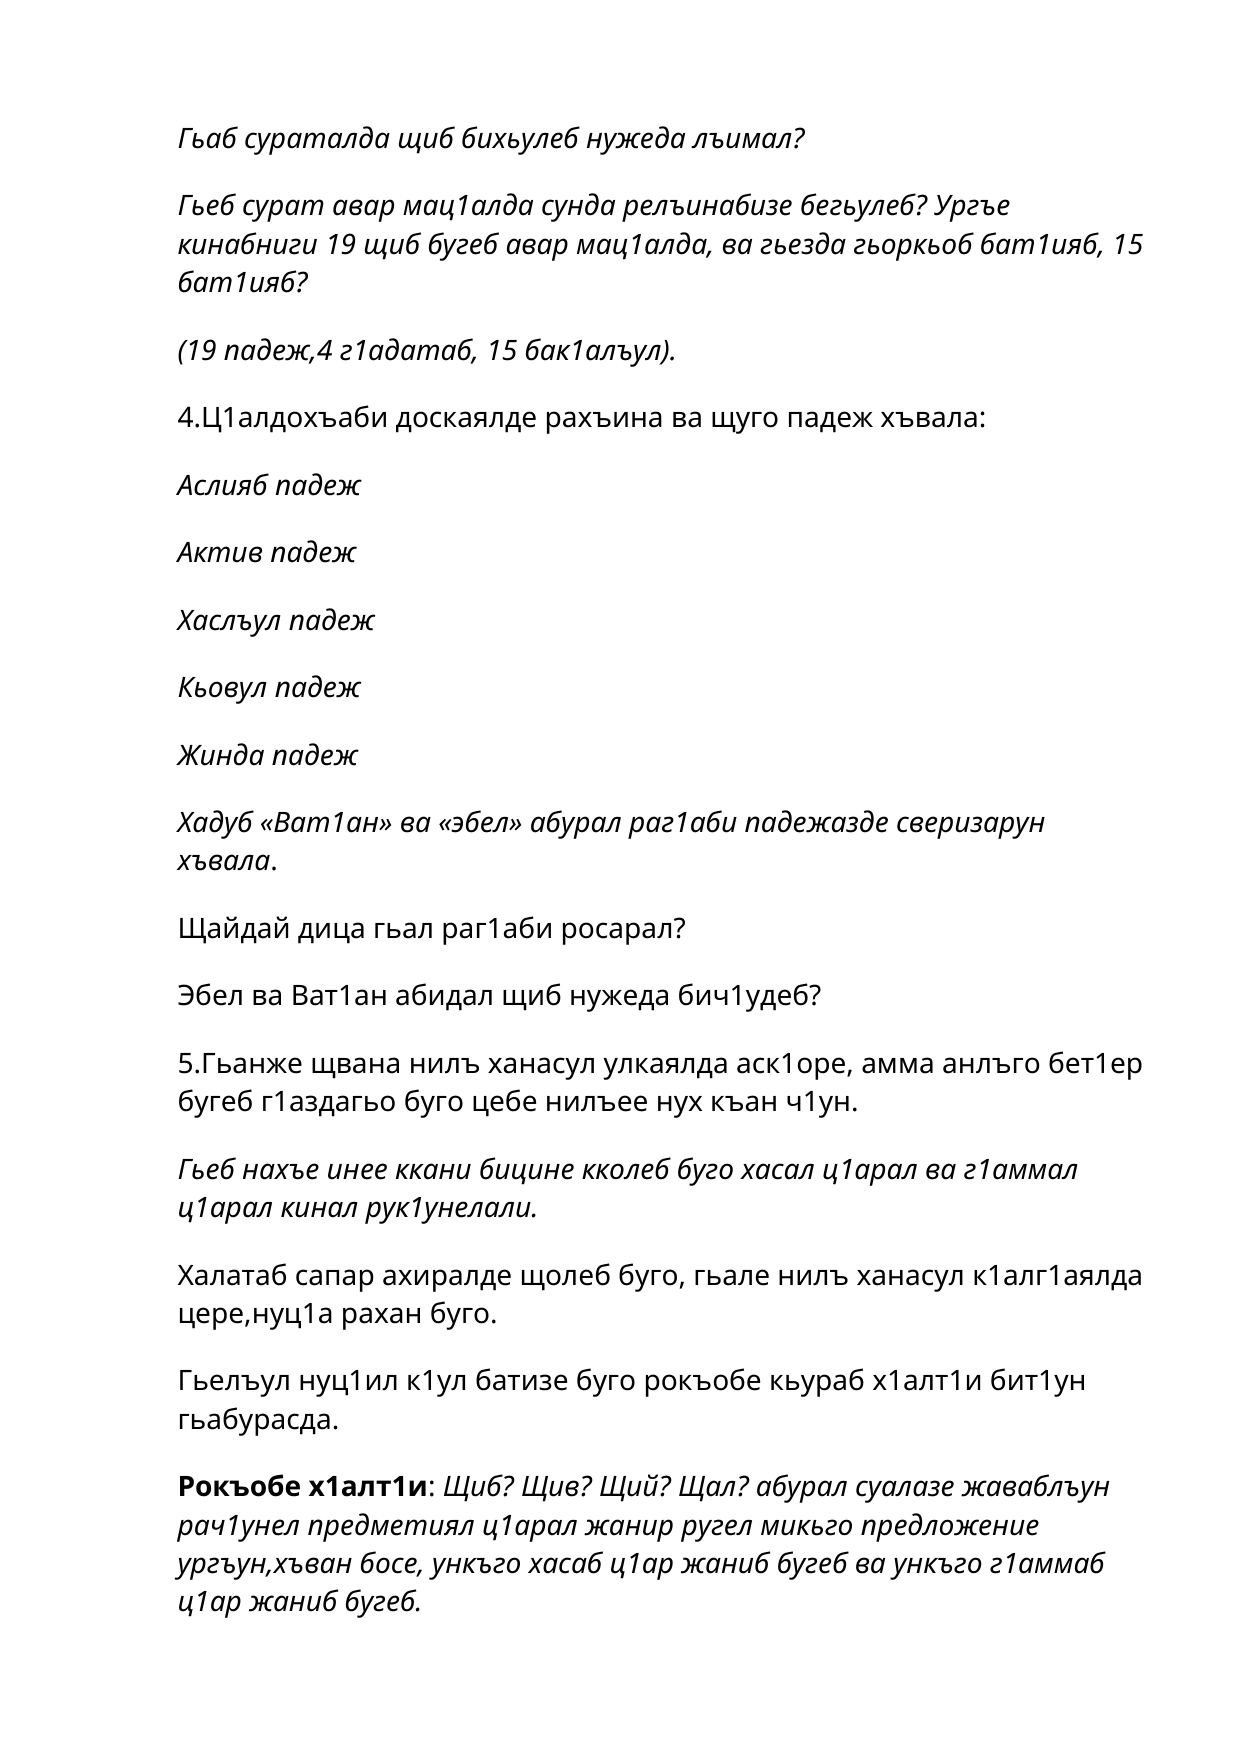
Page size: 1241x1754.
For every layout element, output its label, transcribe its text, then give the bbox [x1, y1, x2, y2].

text Щайдай дица гьал раг1аби росарал? [177, 908, 1152, 946]
text 4.Ц1алдохъаби доскаялде рахъина ва щуго падеж хъвала: [177, 397, 1152, 436]
text Эбел ва Ват1ан абидал щиб нужеда бич1удеб? [177, 976, 1152, 1014]
text 5.Гьанже щвана нилъ ханасул улкаялда аск1оре, амма анлъго бет1ер бугеб г1аздагьо буго цебе нилъее нух къан ч1ун. [177, 1043, 1152, 1120]
text Актив падеж [177, 532, 1152, 571]
text Гьеб нахъе инее ккани бицине кколеб буго хасал ц1арал ва г1аммал ц1арал кинал рук1унелали. [177, 1149, 1152, 1226]
text Хаслъул падеж [177, 600, 1152, 638]
text (19 падеж,4 г1адатаб, 15 бак1алъул). [177, 330, 1152, 368]
text Гьелъул нуц1ил к1ул батизе буго рокъобе кьураб х1алт1и бит1ун гьабурасда. [177, 1361, 1152, 1437]
text Гьеб сурат авар мац1алда сунда релъинабизе бегьулеб? Ургъе кинабниги 19 щиб бугеб авар мац1алда, ва гьезда гьоркьоб бат1ияб, 15 бат1ияб? [177, 186, 1152, 301]
text Жинда падеж [177, 735, 1152, 773]
text Халатаб сапар ахиралде щолеб буго, гьале нилъ ханасул к1алг1аялда цере,нуц1а рахан буго. [177, 1255, 1152, 1331]
text Рокъобе х1алт1и: Щиб? Щив? Щий? Щал? абурал суалазе жаваблъун рач1унел предметиял ц1арал жанир ругел микьго предложение ургъун,хъван босе, ункъго хасаб ц1ар жаниб бугеб ва ункъго г1аммаб ц1ар жаниб бугеб. [177, 1466, 1152, 1620]
text Кьовул падеж [177, 667, 1152, 706]
text Хадуб «Ват1ан» ва «эбел» абурал раг1аби падежазде сверизарун хъвала. [177, 802, 1152, 879]
text Аслияб падеж [177, 465, 1152, 503]
text Гьаб сураталда щиб бихьулеб нужеда лъимал? [177, 118, 1152, 156]
